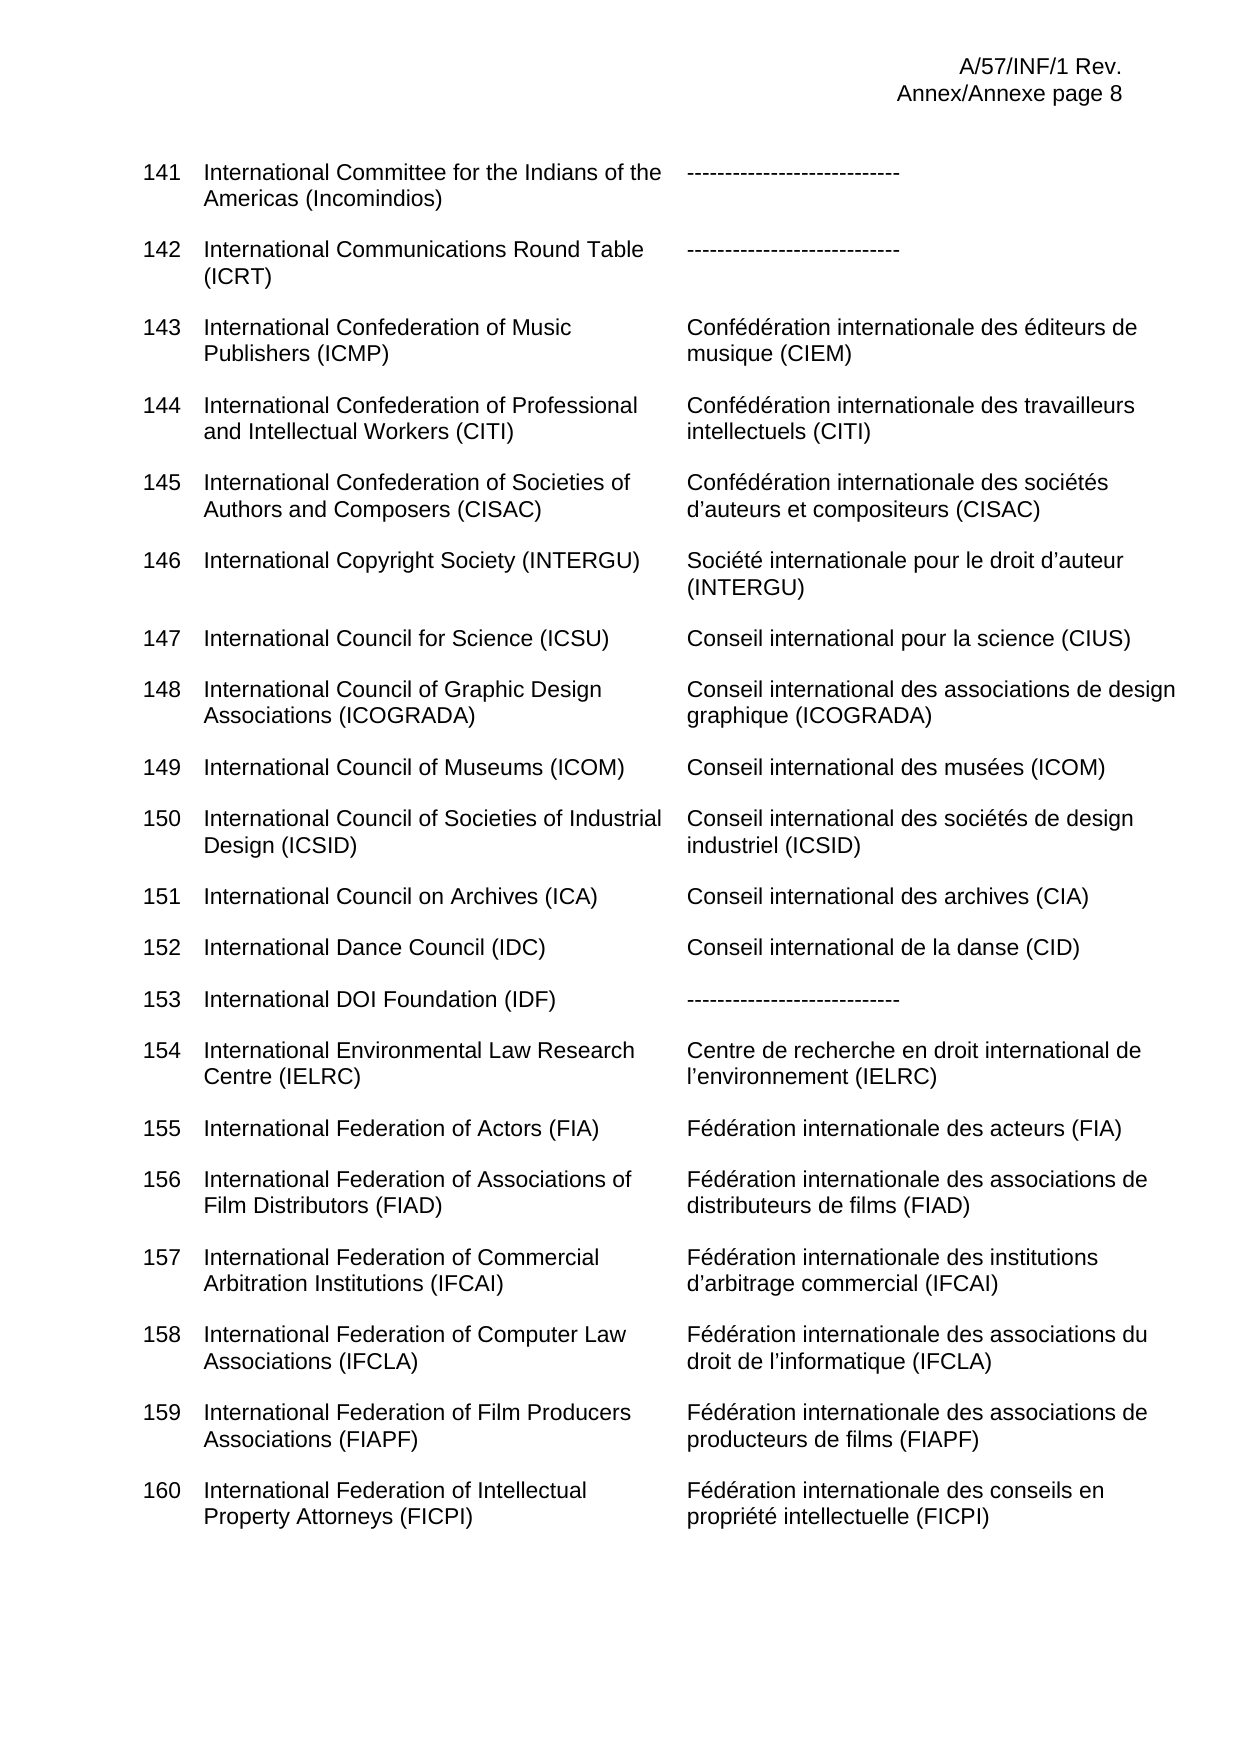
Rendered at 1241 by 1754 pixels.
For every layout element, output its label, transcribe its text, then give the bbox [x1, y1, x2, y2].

table_cell International Council of Societies of Industrial Design (ICSID) [192, 805, 675, 883]
table_cell International Confederation of Professional and Intellectual Workers (CITI) [192, 392, 675, 469]
table_cell International Council of Graphic Design Associations (ICOGRADA) [192, 676, 675, 754]
table_cell International Federation of Film Producers Associations (FIAPF) [192, 1399, 675, 1477]
table_cell Société internationale pour le droit d’auteur (INTERGU) [675, 547, 1188, 625]
table_cell Fédération internationale des conseils en propriété intellectuelle (FICPI) [675, 1477, 1188, 1554]
table_cell [84, 236, 192, 314]
table_cell [84, 1477, 192, 1554]
table_cell Confédération internationale des éditeurs de musique (CIEM) [675, 314, 1188, 392]
table_cell [84, 1115, 192, 1166]
table_cell International Federation of Actors (FIA) [192, 1115, 675, 1166]
table_cell [84, 547, 192, 625]
table_cell [84, 392, 192, 469]
table_cell International Dance Council (IDC) [192, 934, 675, 986]
table_cell [84, 934, 192, 986]
table_cell [84, 159, 192, 236]
table_cell Centre de recherche en droit international de l’environnement (IELRC) [675, 1037, 1188, 1115]
table_cell Conseil international des archives (CIA) [675, 883, 1188, 934]
table_cell Confédération internationale des travailleurs intellectuels (CITI) [675, 392, 1188, 469]
table_cell International Confederation of Societies of Authors and Composers (CISAC) [192, 469, 675, 547]
table_cell [84, 469, 192, 547]
table_cell International Federation of Commercial Arbitration Institutions (IFCAI) [192, 1244, 675, 1321]
table_cell [84, 1321, 192, 1399]
table_cell [84, 314, 192, 392]
table_cell [84, 986, 192, 1037]
table_cell Fédération internationale des associations du droit de l’informatique (IFCLA) [675, 1321, 1188, 1399]
table_cell International Council of Museums (ICOM) [192, 754, 675, 805]
table_cell [84, 625, 192, 676]
table_cell [84, 1399, 192, 1477]
table_cell Fédération internationale des associations de distributeurs de films (FIAD) [675, 1166, 1188, 1244]
table_cell International Confederation of Music Publishers (ICMP) [192, 314, 675, 392]
table_cell International Federation of Intellectual Property Attorneys (FICPI) [192, 1477, 675, 1554]
table_cell [84, 1037, 192, 1115]
table_cell International Federation of Computer Law Associations (IFCLA) [192, 1321, 675, 1399]
table_cell [84, 883, 192, 934]
table_cell International Council for Science (ICSU) [192, 625, 675, 676]
table_cell International Communications Round Table (ICRT) [192, 236, 675, 314]
table_cell International Committee for the Indians of the Americas (Incomindios) [192, 159, 675, 236]
table_cell [84, 754, 192, 805]
table_cell Conseil international pour la science (CIUS) [675, 625, 1188, 676]
table_cell International Copyright Society (INTERGU) [192, 547, 675, 625]
table_cell Conseil international de la danse (CID) [675, 934, 1188, 986]
table_cell ---------------------------- [675, 986, 1188, 1037]
table_cell Fédération internationale des associations de producteurs de films (FIAPF) [675, 1399, 1188, 1477]
table_cell Fédération internationale des acteurs (FIA) [675, 1115, 1188, 1166]
table_cell Conseil international des sociétés de design industriel (ICSID) [675, 805, 1188, 883]
table_cell ---------------------------- [675, 159, 1188, 236]
table_cell Fédération internationale des institutions d’arbitrage commercial (IFCAI) [675, 1244, 1188, 1321]
table_cell [84, 1166, 192, 1244]
table_cell Confédération internationale des sociétés d’auteurs et compositeurs (CISAC) [675, 469, 1188, 547]
table_cell Conseil international des musées (ICOM) [675, 754, 1188, 805]
table_cell International DOI Foundation (IDF) [192, 986, 675, 1037]
table_cell ---------------------------- [675, 236, 1188, 314]
table_cell [84, 1244, 192, 1321]
table_cell International Environmental Law Research Centre (IELRC) [192, 1037, 675, 1115]
table_cell Conseil international des associations de design graphique (ICOGRADA) [675, 676, 1188, 754]
table_cell [84, 676, 192, 754]
table_cell International Federation of Associations of Film Distributors (FIAD) [192, 1166, 675, 1244]
table_cell [84, 805, 192, 883]
table_cell International Council on Archives (ICA) [192, 883, 675, 934]
